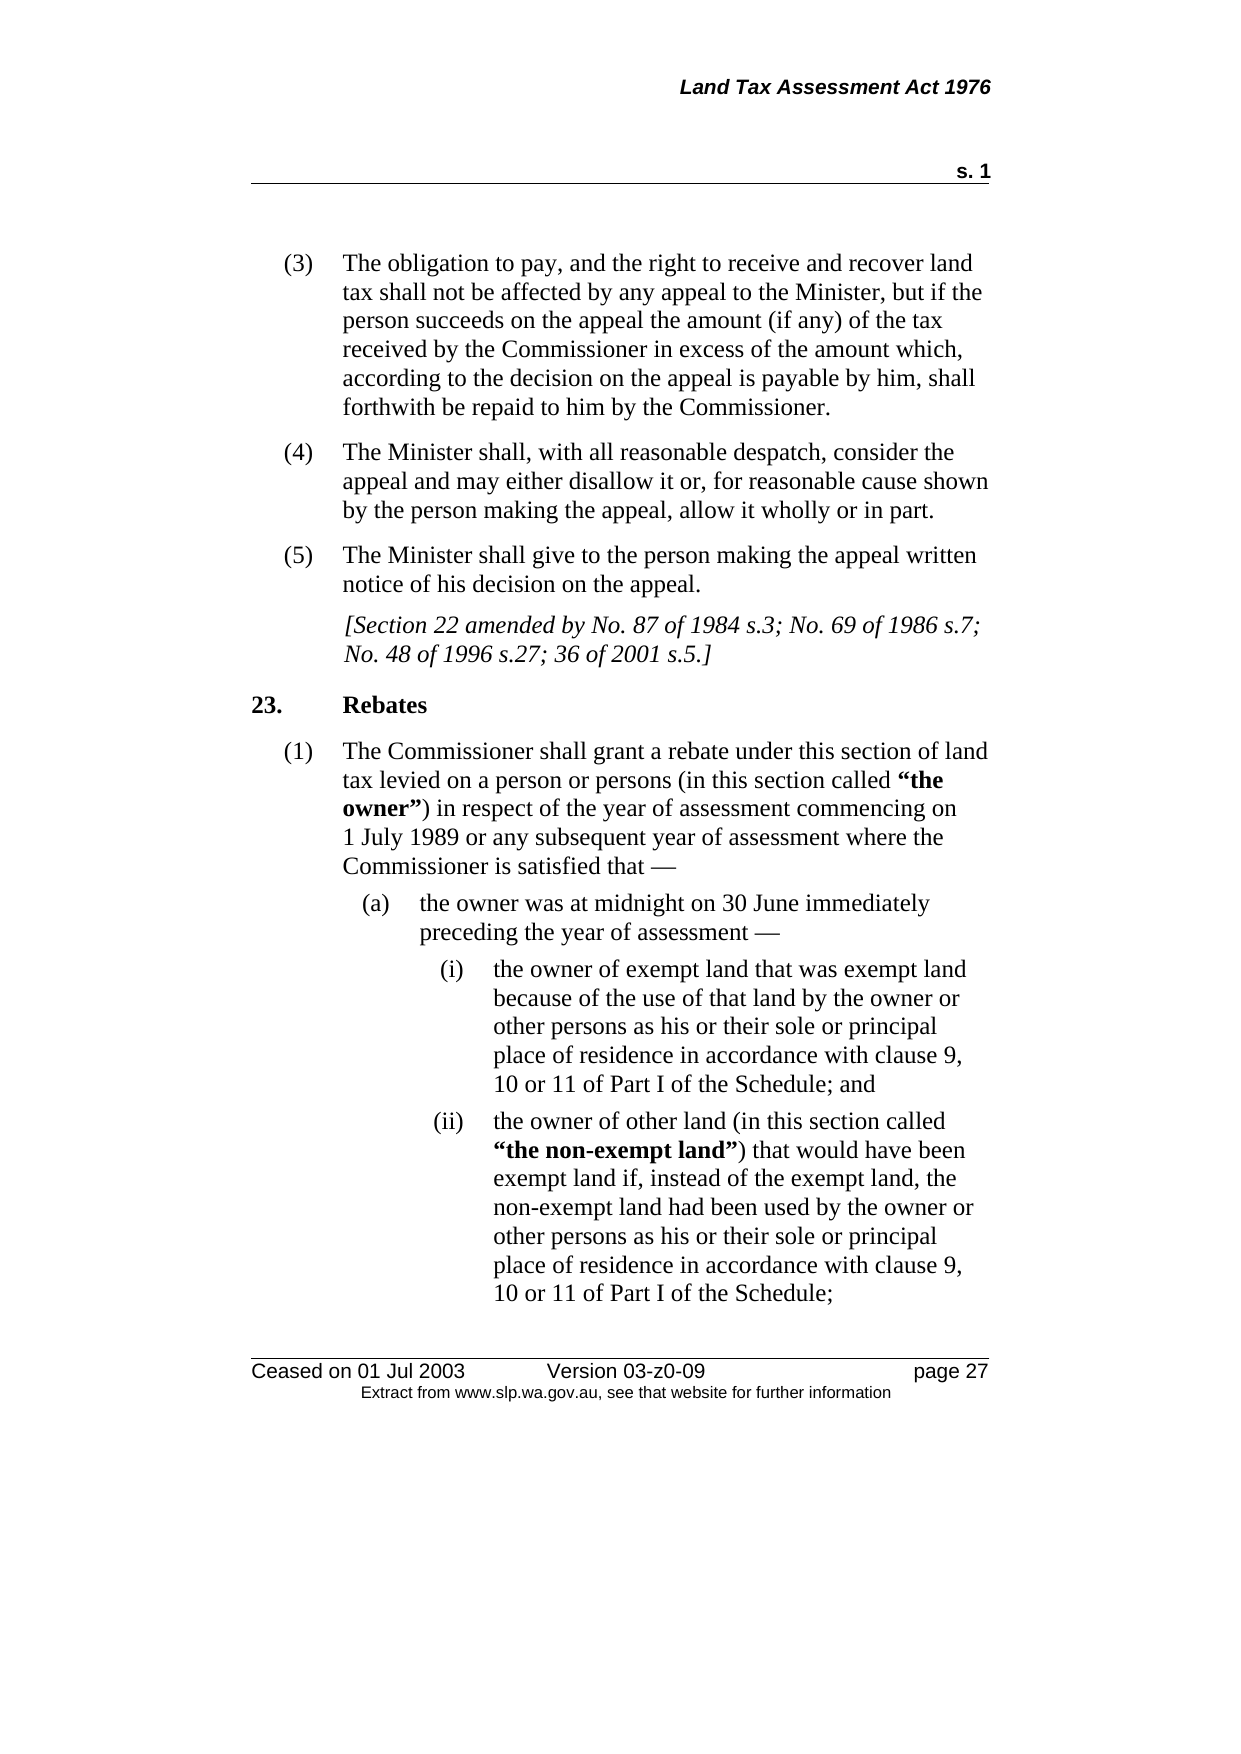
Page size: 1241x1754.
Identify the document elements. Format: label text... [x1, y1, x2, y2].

text (3) The obligation to pay, and the right to receive and recover land tax shall not be affected by any appeal to the Minister, but if the person succeeds on the appeal the amount (if any) of the tax received by the Commissioner in excess of the amount which, according to the decision on the appeal is payable by him, shall forthwith be repaid to him by the Commissioner. [251, 248, 989, 421]
text (i) the owner of exempt land that was exempt land because of the use of that land by the owner or other persons as his or their sole or principal place of residence in accordance with clause 9, 10 or 11 of Part I of the Schedule; and [251, 954, 989, 1098]
text [Section 22 amended by No. 87 of 1984 s.3; No. 69 of 1986 s.7; No. 48 of 1996 s.27; 36 of 2001 s.5.] [251, 610, 989, 668]
text (1) The Commissioner shall grant a rebate under this section of land tax levied on a person or persons (in this section called “the owner”) in respect of the year of assessment commencing on 1 July 1989 or any subsequent year of assessment where the Commissioner is satisfied that — [251, 736, 989, 880]
subtitle 23. Rebates [251, 691, 989, 719]
text (5) The Minister shall give to the person making the appeal written notice of his decision on the appeal. [251, 540, 989, 598]
text (ii) the owner of other land (in this section called “the non-exempt land”) that would have been exempt land if, instead of the exempt land, the non-exempt land had been used by the owner or other persons as his or their sole or principal place of residence in accordance with clause 9, 10 or 11 of Part I of the Schedule; [251, 1106, 989, 1307]
text (4) The Minister shall, with all reasonable despatch, consider the appeal and may either disallow it or, for reasonable cause shown by the person making the appeal, allow it wholly or in part. [251, 437, 989, 523]
text (a) the owner was at midnight on 30 June immediately preceding the year of assessment — [251, 888, 989, 946]
